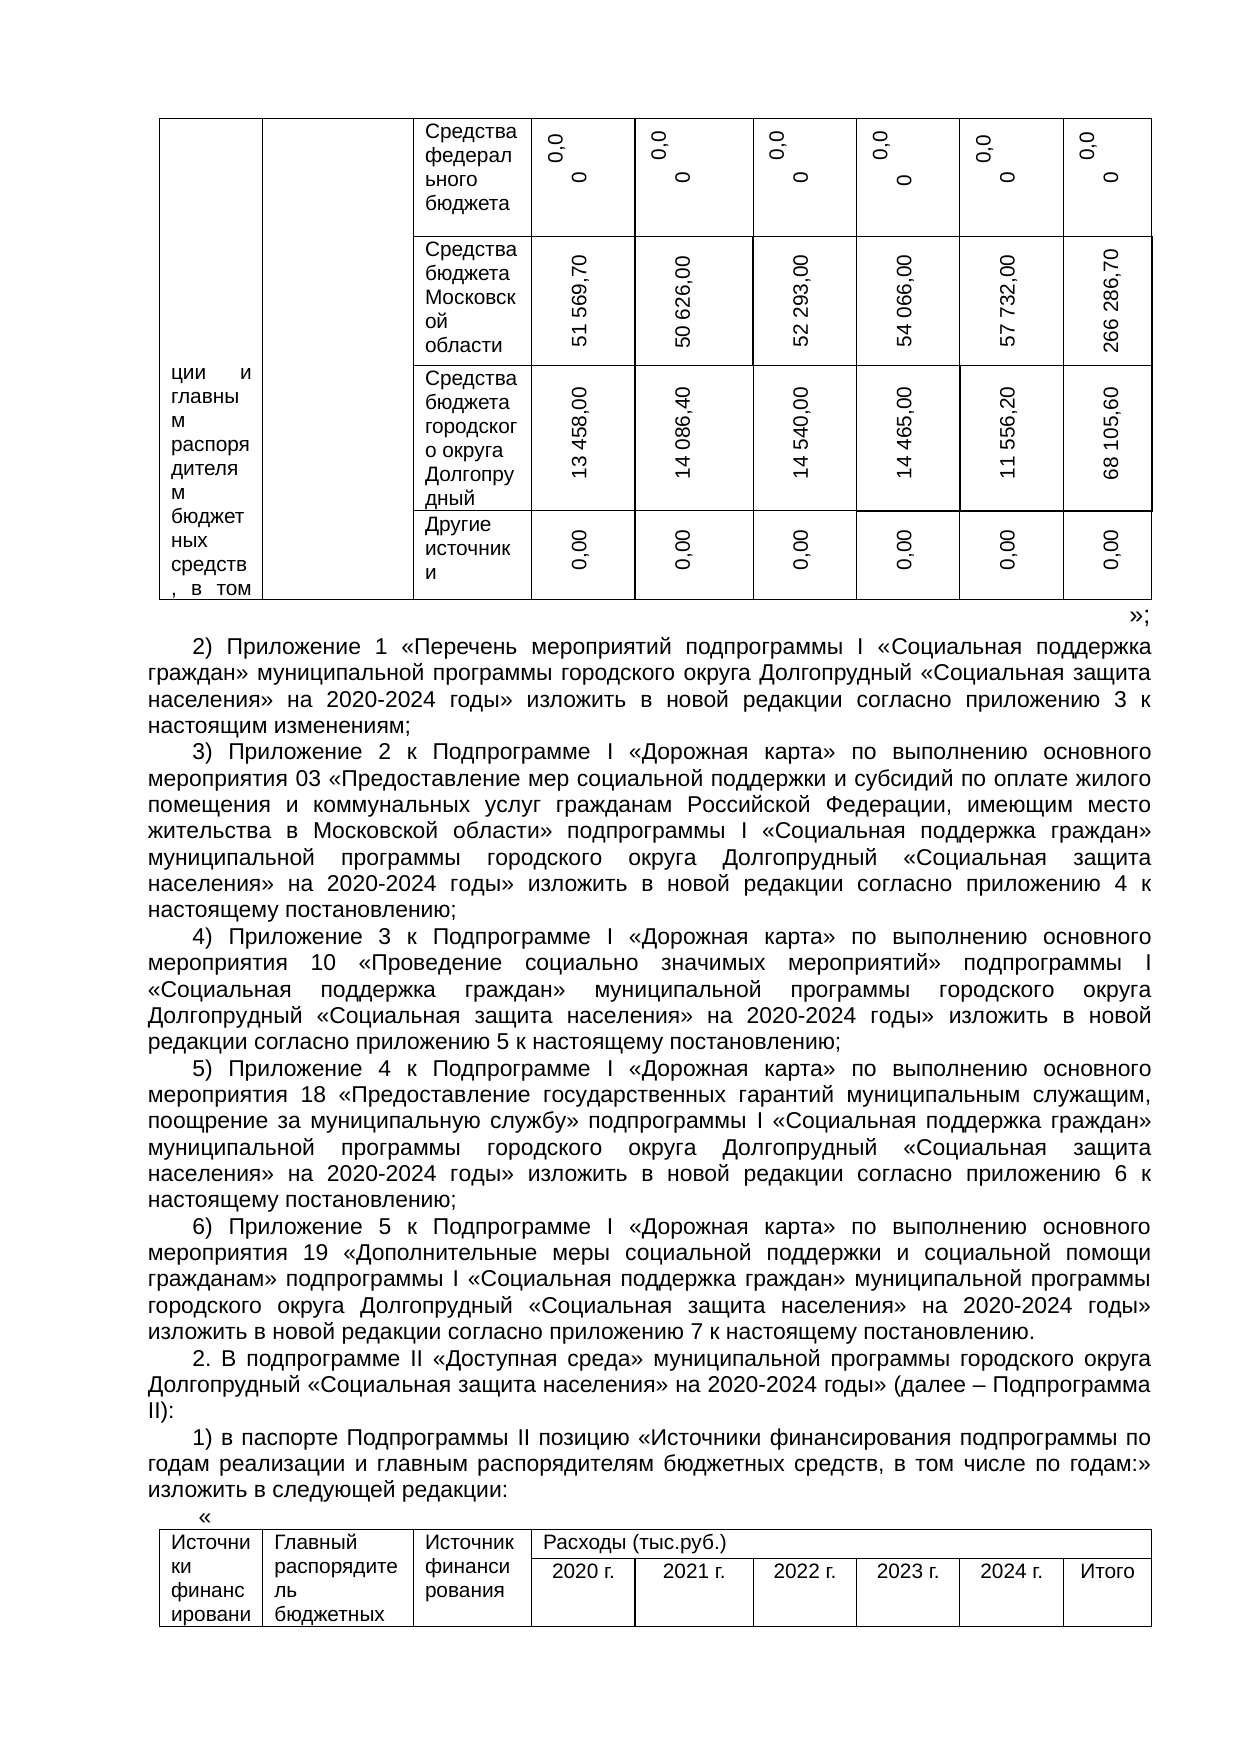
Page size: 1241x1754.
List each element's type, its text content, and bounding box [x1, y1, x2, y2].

table_cell 2020 г. [532, 1559, 634, 1626]
table_header Источники финансирования подпрограммы по годам реализации и главным распорядителям бюджетных средств, в том числе по годам: [160, 1530, 262, 1626]
table_cell 0,00 [960, 119, 1063, 236]
text »; [148, 600, 1152, 629]
table_cell 0,00 [1064, 119, 1151, 236]
table_cell Средства бюджета городского округа Долгопрудный [414, 366, 531, 510]
table_cell 57 732,00 [960, 237, 1063, 365]
text 6) Приложение 5 к Подпрограмме I «Дорожная карта» по выполнению основного мероприятия 19 «Дополнительные меры социальной поддержки и социальной помощи гражданам» подпрограммы I «Социальная поддержка граждан» муниципальной программы городского округа Долгопрудный «Социальная защита населения» на 2020-2024 годы» изложить в новой редакции согласно приложению 7 к настоящему постановлению. [148, 1213, 1152, 1344]
table_cell 0,00 [532, 511, 634, 599]
table_cell 0,00 [636, 511, 753, 599]
table_cell 54 066,00 [857, 237, 959, 365]
table_cell 2024 г. [960, 1559, 1063, 1626]
table_cell 51 569,70 [532, 237, 634, 365]
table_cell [263, 119, 413, 599]
table_cell 0,00 [857, 119, 959, 236]
table_cell 68 105,60 [1064, 366, 1151, 510]
table_cell 11 556,20 [961, 366, 1063, 510]
text « [148, 1503, 1152, 1529]
table_cell 0,00 [754, 119, 856, 236]
table_cell 14 086,40 [636, 366, 753, 510]
table_cell Итого [1064, 1559, 1151, 1626]
table_cell 0,00 [857, 512, 959, 599]
text 1) в паспорте Подпрограммы II позицию «Источники финансирования подпрограммы по годам реализации и главным распорядителям бюджетных средств, в том числе по годам:» изложить в следующей редакции: [148, 1423, 1152, 1503]
text 4) Приложение 3 к Подпрограмме I «Дорожная карта» по выполнению основного мероприятия 10 «Проведение социально значимых мероприятий» подпрограммы I «Социальная поддержка граждан» муниципальной программы городского округа Долгопрудный «Социальная защита населения» на 2020-2024 годы» изложить в новой редакции согласно приложению 5 к настоящему постановлению; [148, 923, 1152, 1054]
text 2) Приложение 1 «Перечень мероприятий подпрограммы I «Социальная поддержка граждан» муниципальной программы городского округа Долгопрудный «Социальная защита населения» на 2020-2024 годы» изложить в новой редакции согласно приложению 3 к настоящим изменениям; [148, 633, 1152, 738]
table_cell Средства бюджета Московской области [414, 237, 531, 365]
table_header Расходы (тыс.руб.) [532, 1530, 1151, 1557]
text 5) Приложение 4 к Подпрограмме I «Дорожная карта» по выполнению основного мероприятия 18 «Предоставление государственных гарантий муниципальным служащим, поощрение за муниципальную службу» подпрограммы I «Социальная поддержка граждан» муниципальной программы городского округа Долгопрудный «Социальная защита населения» на 2020-2024 годы» изложить в новой редакции согласно приложению 6 к настоящему постановлению; [148, 1054, 1152, 1213]
table_cell 2022 г. [754, 1559, 856, 1626]
table_cell 2023 г. [857, 1559, 959, 1626]
text 3) Приложение 2 к Подпрограмме I «Дорожная карта» по выполнению основного мероприятия 03 «Предоставление мер социальной поддержки и субсидий по оплате жилого помещения и коммунальных услуг гражданам Российской Федерации, имеющим место жительства в Московской области» подпрограммы I «Социальная поддержка граждан» муниципальной программы городского округа Долгопрудный «Социальная защита населения» на 2020-2024 годы» изложить в новой редакции согласно приложению 4 к настоящему постановлению; [148, 738, 1152, 923]
table_cell 0,00 [960, 512, 1063, 599]
table_cell 52 293,00 [754, 237, 856, 365]
table_cell Средства федерального бюджета [414, 119, 531, 236]
table_cell 2021 г. [636, 1559, 753, 1626]
table_cell 0,00 [532, 119, 634, 236]
text 2. В подпрограмме II «Доступная среда» муниципальной программы городского округа Долгопрудный «Социальная защита населения» на 2020-2024 годы» (далее – Подпрограмма II): [148, 1344, 1152, 1423]
table_cell 14 540,00 [754, 366, 856, 510]
table_cell 0,00 [754, 511, 856, 599]
table_header Главный распорядитель бюджетных средств [263, 1530, 413, 1626]
table_cell 50 626,00 [636, 237, 752, 365]
table_cell 13 458,00 [532, 366, 634, 510]
table_cell 0,00 [636, 119, 753, 236]
table_cell 266 286,70 [1064, 237, 1151, 365]
table_cell 0,00 [1064, 512, 1151, 599]
table_cell 14 465,00 [857, 366, 959, 510]
table_header Источник финансирования [414, 1530, 531, 1626]
table_cell Другие источники [414, 511, 531, 599]
